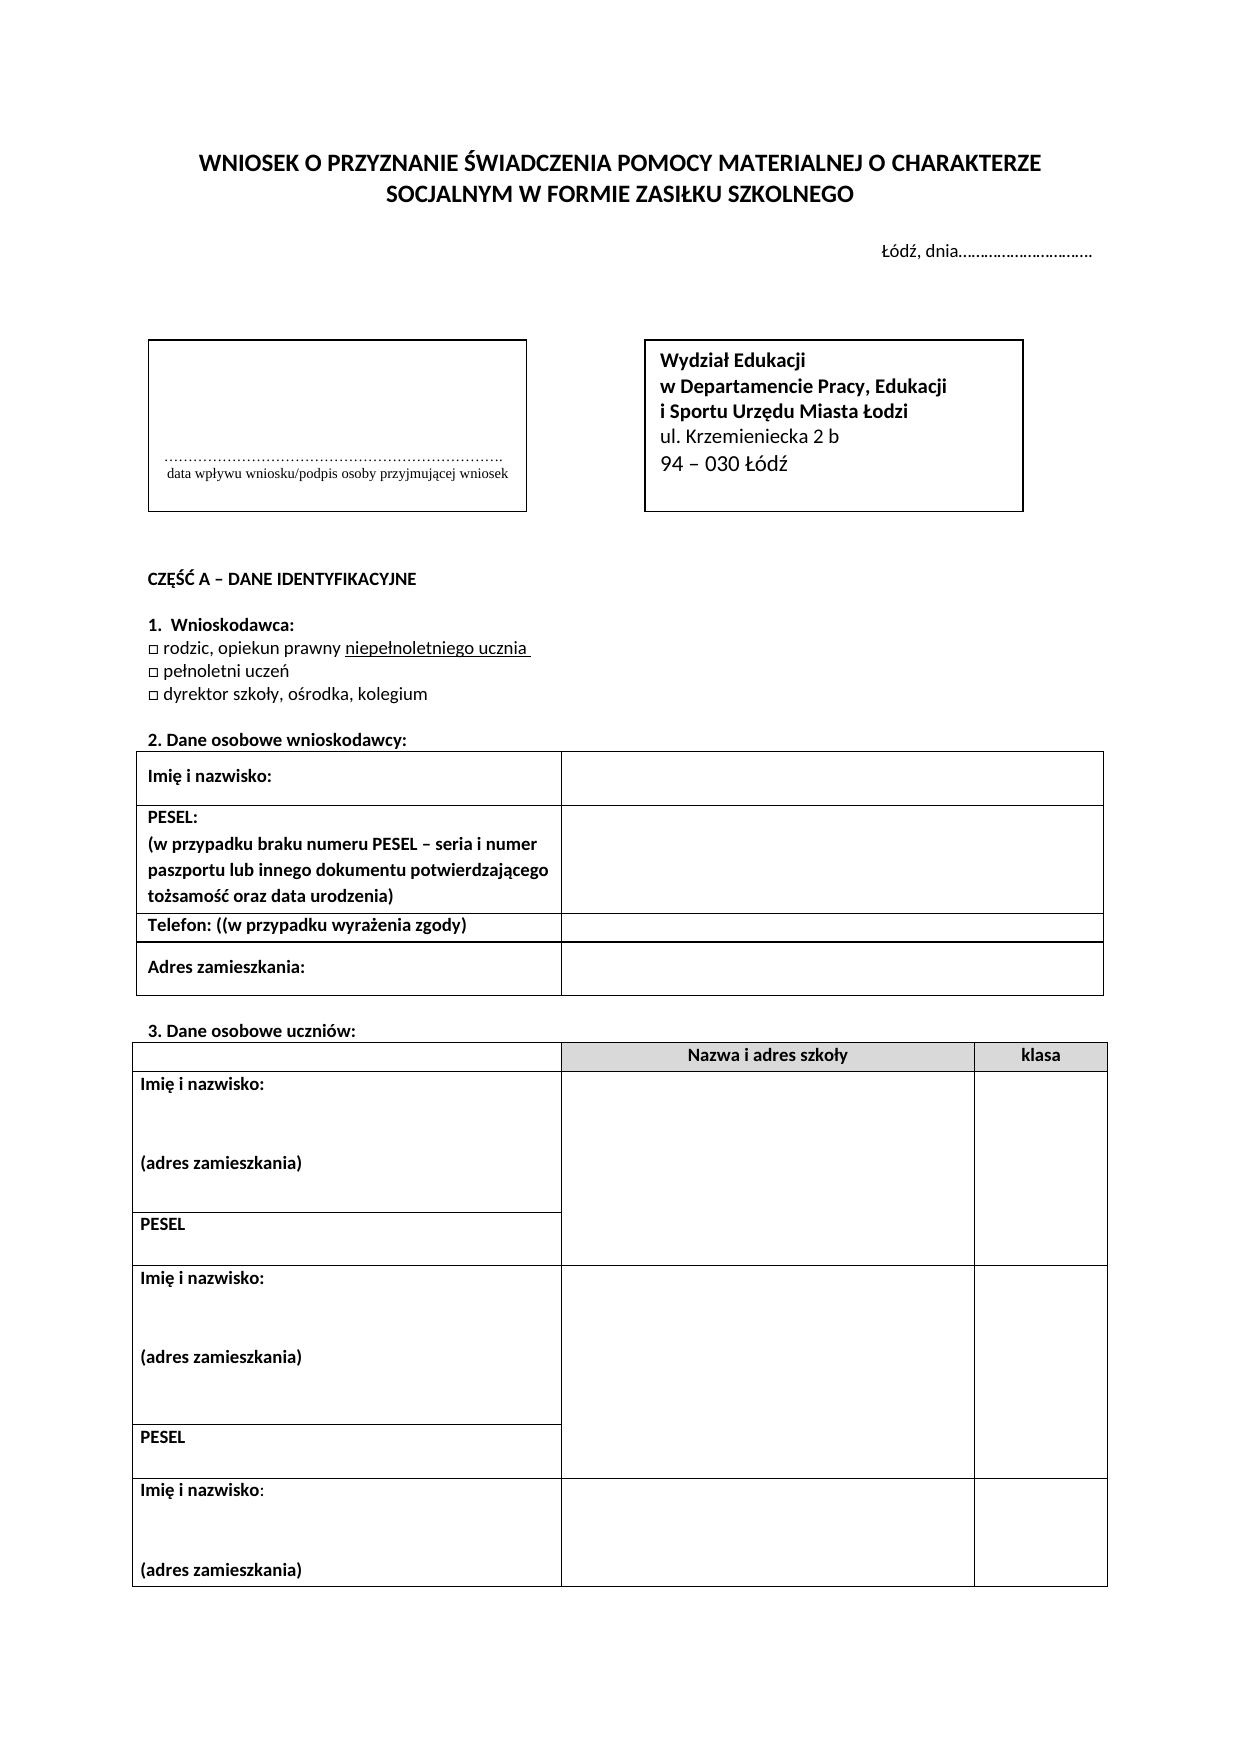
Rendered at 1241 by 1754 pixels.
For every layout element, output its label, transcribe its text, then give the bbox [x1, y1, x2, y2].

text CZĘŚĆ A – DANE IDENTYFIKACYJNE [148, 568, 1093, 591]
table_cell [562, 1479, 974, 1586]
text □ pełnoletni uczeń [148, 659, 1093, 682]
table_cell Telefon: ((w przypadku wyrażenia zgody) [137, 914, 561, 941]
table_cell Imię i nazwisko: (adres zamieszkania) [133, 1266, 561, 1424]
table_cell Imię i nazwisko: (adres zamieszkania) [133, 1072, 561, 1212]
text □ dyrektor szkoły, ośrodka, kolegium [148, 682, 1093, 705]
table_header [133, 1043, 561, 1071]
table_header Nazwa i adres szkoły [562, 1043, 974, 1071]
table_header Imię i nazwisko: [137, 752, 561, 804]
table_cell [562, 914, 1103, 941]
table_cell [562, 806, 1103, 912]
table_cell [562, 943, 1103, 995]
table_cell PESEL [133, 1425, 561, 1478]
text □ rodzic, opiekun prawny niepełnoletniego ucznia [148, 636, 1093, 659]
table_cell PESEL [133, 1213, 561, 1265]
table_cell [562, 1072, 974, 1265]
text 3. Dane osobowe uczniów: [148, 1019, 1093, 1042]
text Łódź, dnia…………………………. [148, 239, 1093, 262]
table_cell [975, 1479, 1107, 1586]
table_cell Adres zamieszkania: [137, 943, 561, 995]
text 1. Wnioskodawca: [148, 613, 1093, 636]
table_header [562, 752, 1103, 804]
table_cell [975, 1266, 1107, 1478]
table_header klasa [975, 1043, 1107, 1071]
table_cell [562, 1266, 974, 1478]
text 2. Dane osobowe wnioskodawcy: [148, 728, 1093, 751]
text WNIOSEK O PRZYZNANIE ŚWIADCZENIA POMOCY MATERIALNEJ O CHARAKTERZE SOCJALNYM W FORMIE ZASIŁKU SZKOLNEGO [148, 148, 1093, 209]
table_cell [975, 1072, 1107, 1265]
table_cell PESEL: (w przypadku braku numeru PESEL – seria i numer paszportu lub innego dokumentu potwierdzającego tożsamość oraz data urodzenia) [137, 806, 561, 912]
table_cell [133, 1479, 561, 1586]
